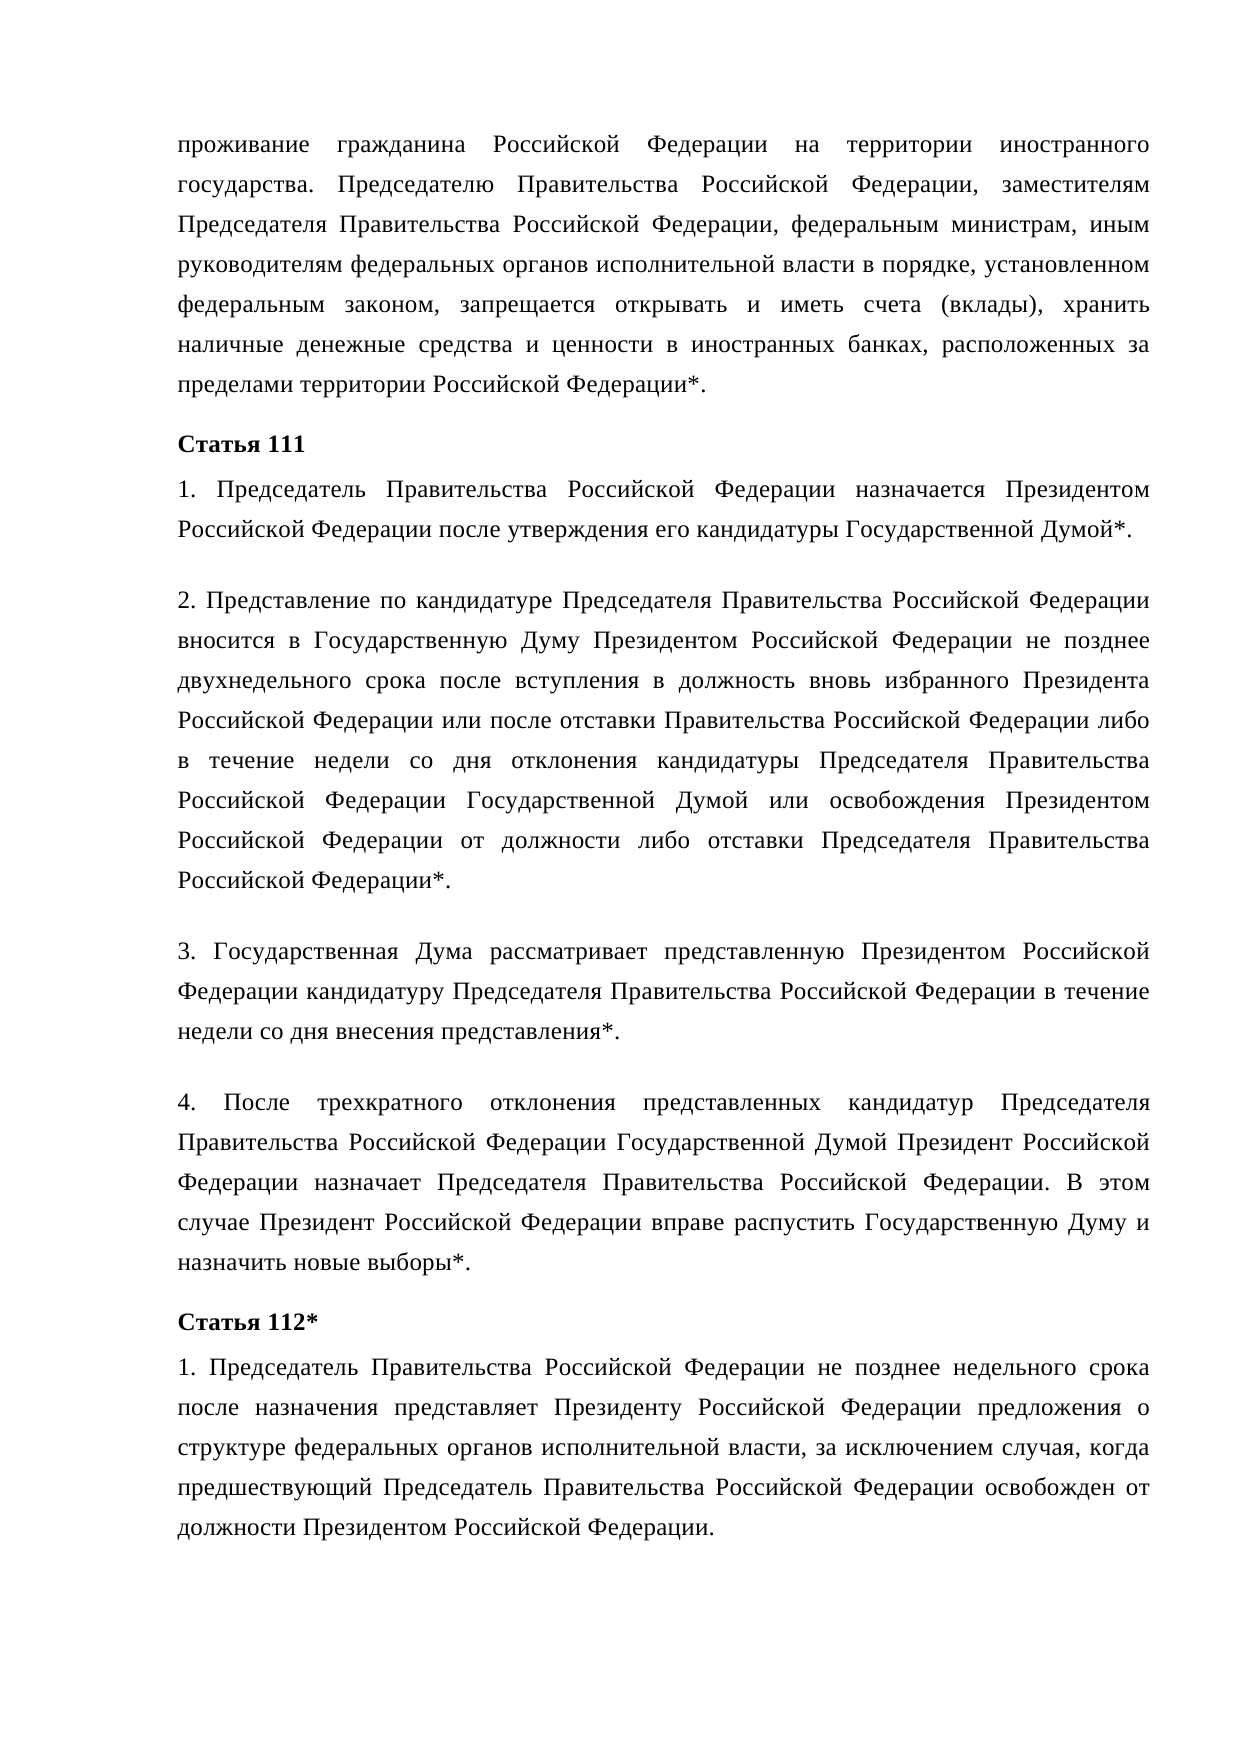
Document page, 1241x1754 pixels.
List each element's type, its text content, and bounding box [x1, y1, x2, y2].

subtitle Статья 112* [177, 1307, 1152, 1336]
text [177, 118, 1152, 398]
text 1. Председатель Правительства Российской Федерации назначается Президентом Российской Федерации после утверждения его кандидатуры Государственной Думой*. [177, 462, 1152, 542]
text 2. Представление по кандидатуре Председателя Правительства Российской Федерации вносится в Государственную Думу Президентом Российской Федерации не позднее двухнедельного срока после вступления в должность вновь избранного Президента Российской Федерации или после отставки Правительства Российской Федерации либо в течение недели со дня отклонения кандидатуры Председателя Правительства Российской Федерации Государственной Думой или освобождения Президентом Российской Федерации от должности либо отставки Председателя Правительства Российской Федерации*. [177, 574, 1152, 894]
subtitle Статья 111 [177, 429, 1152, 458]
text 3. Государственная Дума рассматривает представленную Президентом Российской Федерации кандидатуру Председателя Правительства Российской Федерации в течение недели со дня внесения представления*. [177, 925, 1152, 1045]
text 1. Председатель Правительства Российской Федерации не позднее недельного срока после назначения представляет Президенту Российской Федерации предложения о структуре федеральных органов исполнительной власти, за исключением случая, когда предшествующий Председатель Правительства Российской Федерации освобожден от должности Президентом Российской Федерации. [177, 1340, 1152, 1540]
text 4. После трехкратного отклонения представленных кандидатур Председателя Правительства Российской Федерации Государственной Думой Президент Российской Федерации назначает Председателя Правительства Российской Федерации. В этом случае Президент Российской Федерации вправе распустить Государственную Думу и назначить новые выборы*. [177, 1076, 1152, 1276]
